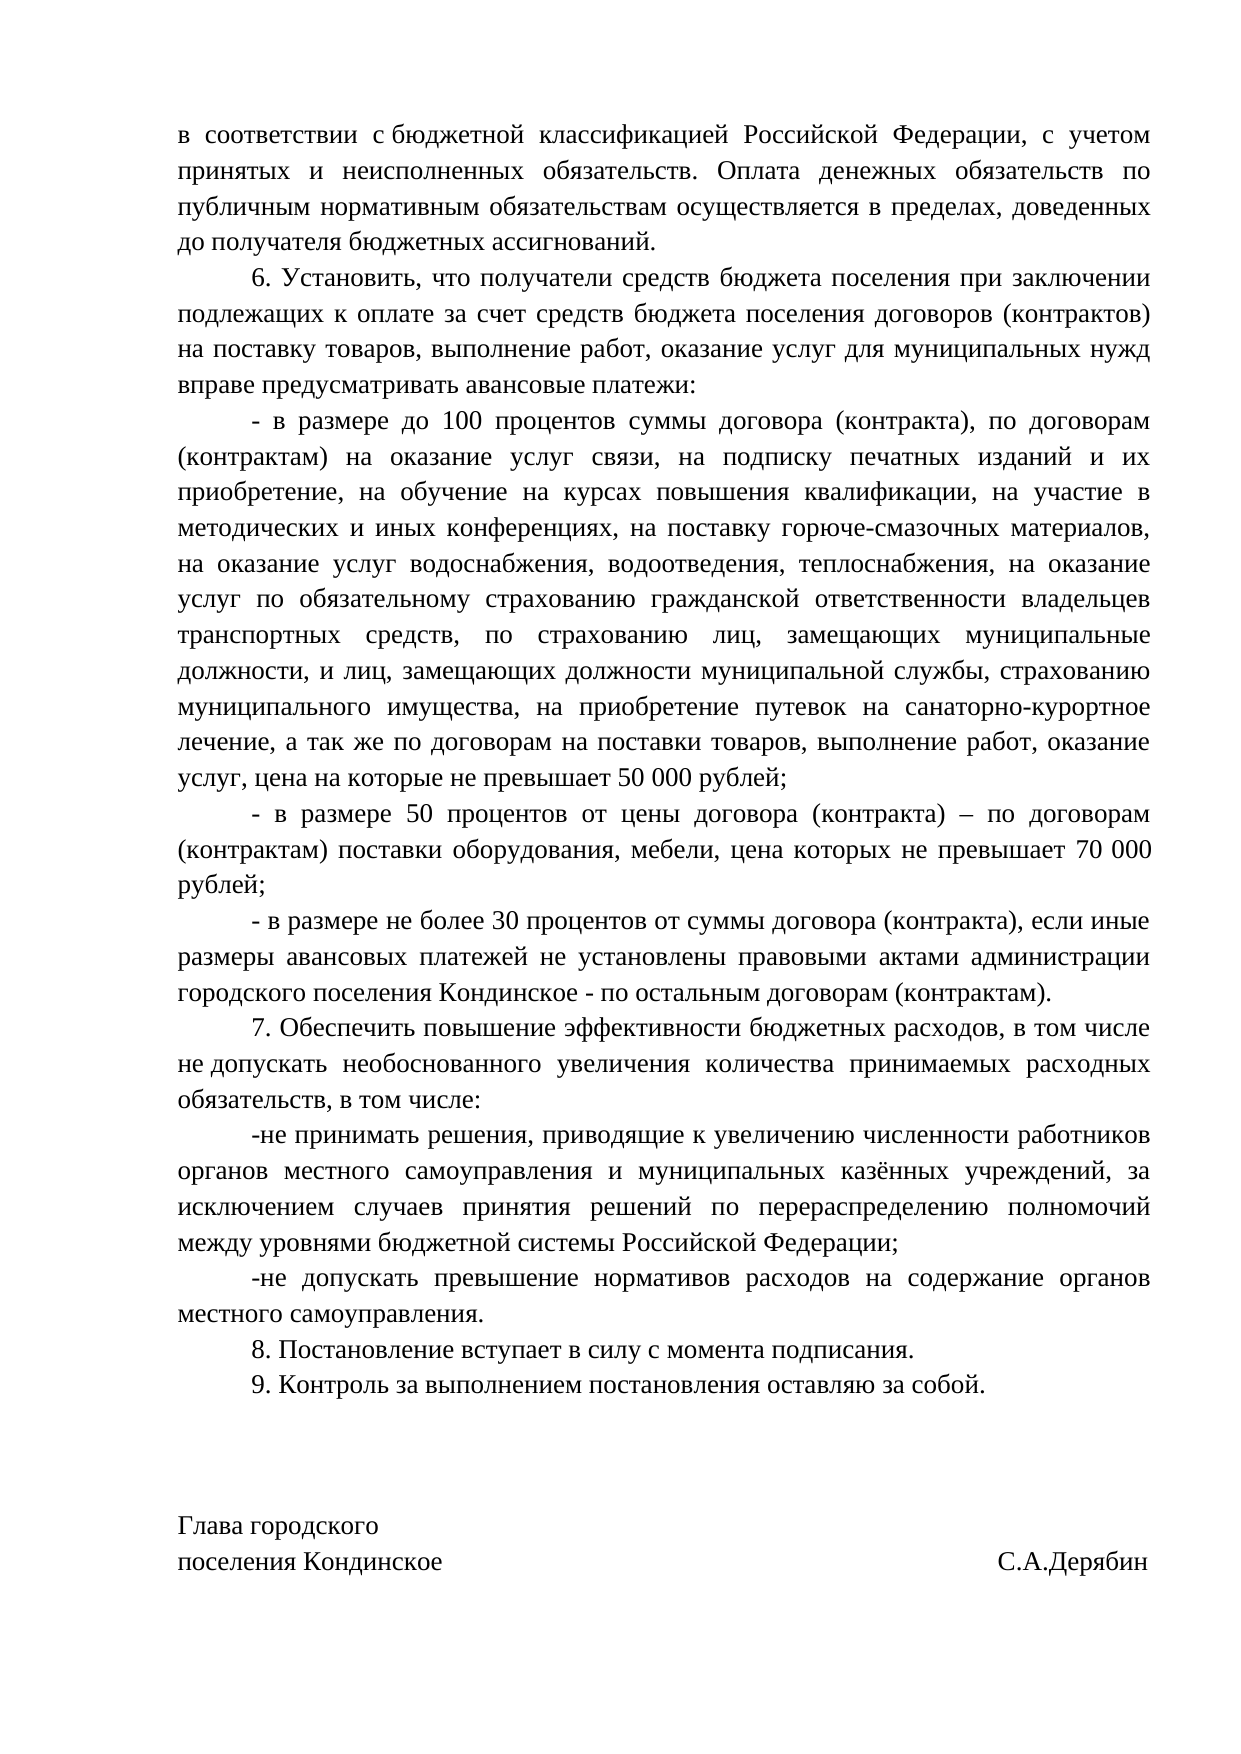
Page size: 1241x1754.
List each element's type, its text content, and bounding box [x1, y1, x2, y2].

text поселения Кондинское С.А.Дерябин [177, 1544, 1152, 1576]
text -не допускать превышение нормативов расходов на содержание органов местного самоуправления. [177, 1261, 1152, 1328]
text -не принимать решения, приводящие к увеличению численности работников органов местного самоуправления и муниципальных казённых учреждений, за исключением случаев принятия решений по перераспределению полномочий между уровнями бюджетной системы Российской Федерации; [177, 1118, 1152, 1257]
text 9. Контроль за выполнением постановления оставляю за собой. [177, 1369, 1152, 1400]
text 7. Обеспечить повышение эффективности бюджетных расходов, в том числе не допускать необоснованного увеличения количества принимаемых расходных обязательств, в том числе: [177, 1011, 1152, 1114]
text 6. Установить, что получатели средств бюджета поселения при заключении подлежащих к оплате за счет средств бюджета поселения договоров (контрактов) на поставку товаров, выполнение работ, оказание услуг для муниципальных нужд вправе предусматривать авансовые платежи: [177, 261, 1152, 399]
text Глава городского [177, 1509, 1152, 1540]
text 8. Постановление вступает в силу с момента подписания. [177, 1333, 1152, 1364]
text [177, 118, 1152, 256]
text - в размере 50 процентов от цены договора (контракта) – по договорам (контрактам) поставки оборудования, мебели, цена которых не превышает 70 000 рублей; [177, 797, 1152, 899]
text - в размере не более 30 процентов от суммы договора (контракта), если иные размеры авансовых платежей не установлены правовыми актами администрации городского поселения Кондинское - по остальным договорам (контрактам). [177, 904, 1152, 1007]
text - в размере до 100 процентов суммы договора (контракта), по договорам (контрактам) на оказание услуг связи, на подписку печатных изданий и их приобретение, на обучение на курсах повышения квалификации, на участие в методических и иных конференциях, на поставку горюче-смазочных материалов, на оказание услуг водоснабжения, водоотведения, теплоснабжения, на оказание услуг по обязательному страхованию гражданской ответственности владельцев транспортных средств, по страхованию лиц, замещающих муниципальные должности, и лиц, замещающих должности муниципальной службы, страхованию муниципального имущества, на приобретение путевок на санаторно-курортное лечение, а так же по договорам на поставки товаров, выполнение работ, оказание услуг, цена на которые не превышает 50 000 рублей; [177, 404, 1152, 792]
